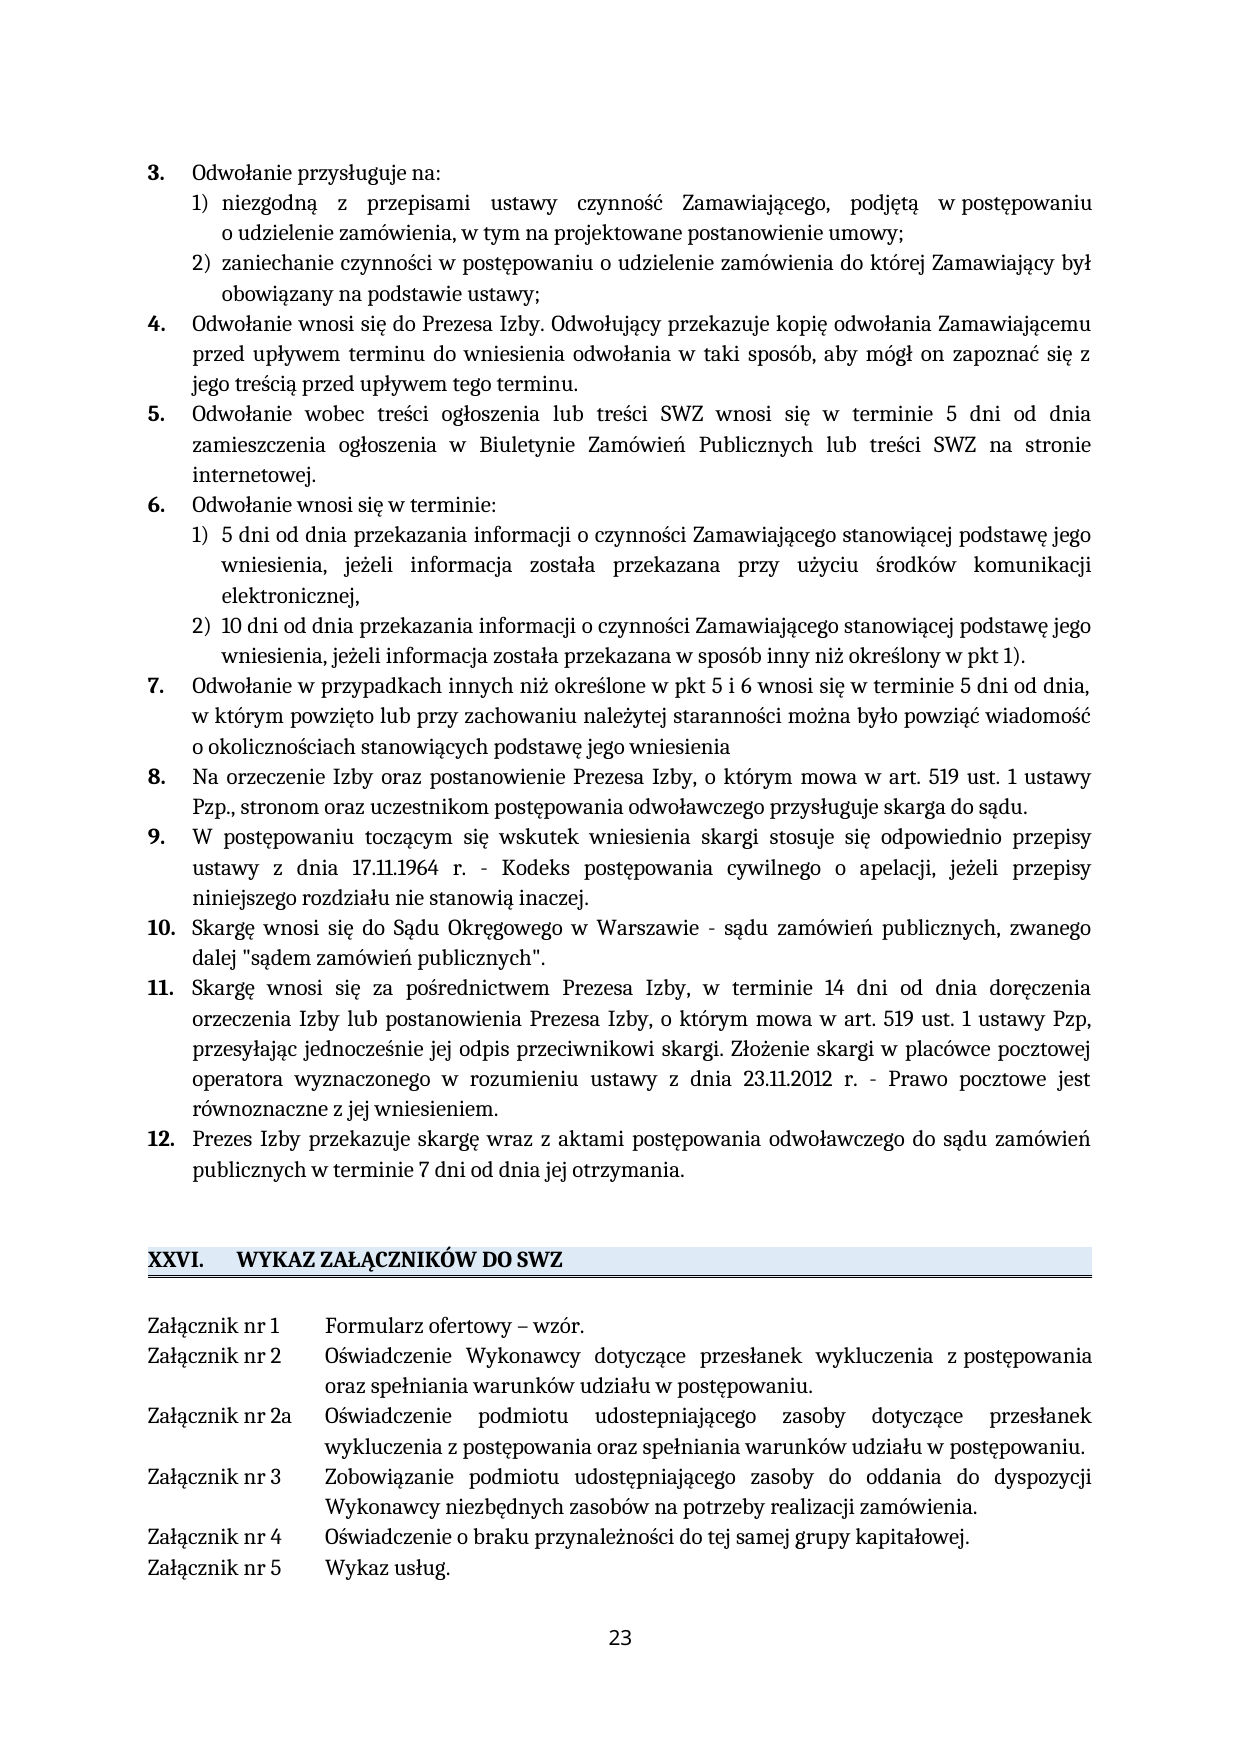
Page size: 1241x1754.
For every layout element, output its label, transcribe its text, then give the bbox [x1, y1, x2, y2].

text 10. Skargę wnosi się do Sądu Okręgowego w Warszawie - sądu zamówień publicznych, zwanego dalej "sądem zamówień publicznych". [148, 915, 1092, 971]
list XXVI. WYKAZ ZAŁĄCZNIKÓW DO SWZ [148, 1247, 1092, 1275]
text Załącznik nr 5 Wykaz usług. [148, 1554, 1092, 1581]
text 2) zaniechanie czynności w postępowaniu o udzielenie zamówienia do której Zamawiający był obowiązany na podstawie ustawy; [192, 250, 1092, 307]
text 8. Na orzeczenie Izby oraz postanowienie Prezesa Izby, o którym mowa w art. 519 ust. 1 ustawy Pzp., stronom oraz uczestnikom postępowania odwoławczego przysługuje skarga do sądu. [148, 764, 1092, 820]
text Załącznik nr 3 Zobowiązanie podmiotu udostępniającego zasoby do oddania do dyspozycji Wykonawcy niezbędnych zasobów na potrzeby realizacji zamówienia. [148, 1464, 1092, 1520]
text Załącznik nr 4 Oświadczenie o braku przynależności do tej samej grupy kapitałowej. [148, 1524, 1092, 1550]
text 5. Odwołanie wobec treści ogłoszenia lub treści SWZ wnosi się w terminie 5 dni od dnia zamieszczenia ogłoszenia w Biuletynie Zamówień Publicznych lub treści SWZ na stronie internetowej. [148, 401, 1092, 488]
text 1) 5 dni od dnia przekazania informacji o czynności Zamawiającego stanowiącej podstawę jego wniesienia, jeżeli informacja została przekazana przy użyciu środków komunikacji elektronicznej, [192, 522, 1092, 609]
text 2) 10 dni od dnia przekazania informacji o czynności Zamawiającego stanowiącej podstawę jego wniesienia, jeżeli informacja została przekazana w sposób inny niż określony w pkt 1). [192, 613, 1092, 669]
text 7. Odwołanie w przypadkach innych niż określone w pkt 5 i 6 wnosi się w terminie 5 dni od dnia, w którym powzięto lub przy zachowaniu należytej staranności można było powziąć wiadomość o okolicznościach stanowiących podstawę jego wniesienia [148, 673, 1092, 760]
text 3. Odwołanie przysługuje na: [148, 159, 1092, 186]
text Załącznik nr 2 Oświadczenie Wykonawcy dotyczące przesłanek wykluczenia z postępowania oraz spełniania warunków udziału w postępowaniu. [148, 1343, 1092, 1399]
text 1) niezgodną z przepisami ustawy czynność Zamawiającego, podjętą w postępowaniu o udzielenie zamówienia, w tym na projektowane postanowienie umowy; [192, 190, 1092, 246]
text 6. Odwołanie wnosi się w terminie: [148, 492, 1092, 518]
text Załącznik nr 2a Oświadczenie podmiotu udostepniającego zasoby dotyczące przesłanek wykluczenia z postępowania oraz spełniania warunków udziału w postępowaniu. [148, 1403, 1092, 1460]
text 9. W postępowaniu toczącym się wskutek wniesienia skargi stosuje się odpowiednio przepisy ustawy z dnia 17.11.1964 r. - Kodeks postępowania cywilnego o apelacji, jeżeli przepisy niniejszego rozdziału nie stanowią inaczej. [148, 824, 1092, 911]
text 12. Prezes Izby przekazuje skargę wraz z aktami postępowania odwoławczego do sądu zamówień publicznych w terminie 7 dni od dnia jej otrzymania. [148, 1126, 1092, 1183]
text 4. Odwołanie wnosi się do Prezesa Izby. Odwołujący przekazuje kopię odwołania Zamawiającemu przed upływem terminu do wniesienia odwołania w taki sposób, aby mógł on zapoznać się z jego treścią przed upływem tego terminu. [148, 311, 1092, 397]
text 11. Skargę wnosi się za pośrednictwem Prezesa Izby, w terminie 14 dni od dnia doręczenia orzeczenia Izby lub postanowienia Prezesa Izby, o którym mowa w art. 519 ust. 1 ustawy Pzp, przesyłając jednocześnie jej odpis przeciwnikowi skargi. Złożenie skargi w placówce pocztowej operatora wyznaczonego w rozumieniu ustawy z dnia 23.11.2012 r. - Prawo pocztowe jest równoznaczne z jej wniesieniem. [148, 975, 1092, 1122]
text Załącznik nr 1 Formularz ofertowy – wzór. [148, 1313, 1092, 1339]
